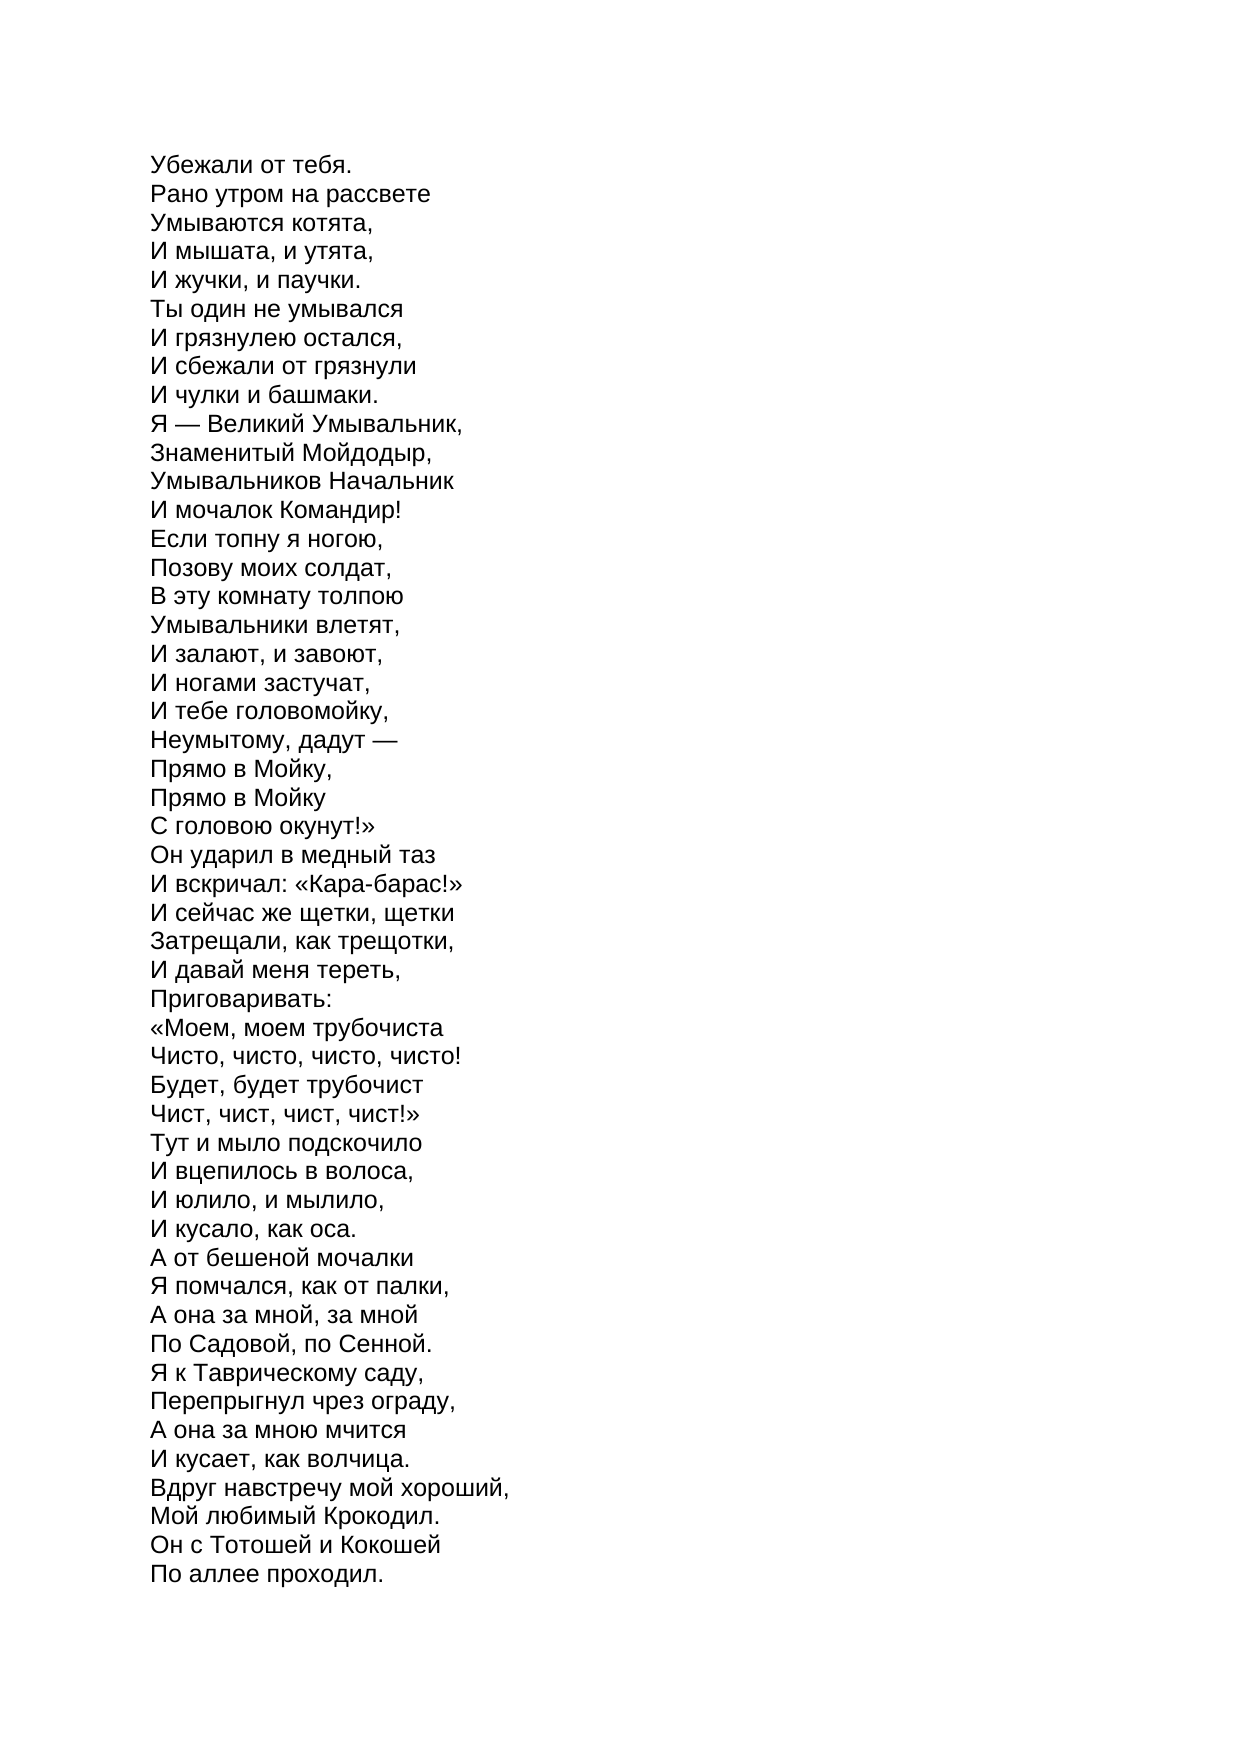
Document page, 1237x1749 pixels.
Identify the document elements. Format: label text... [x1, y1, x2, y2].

text Чист, чист, чист, чист!» [150, 1099, 1086, 1127]
text Я к Таврическому саду, [150, 1357, 1086, 1386]
text И ногами застучат, [150, 667, 1086, 696]
text Мой любимый Крокодил. [150, 1501, 1086, 1530]
text Затрещали, как трещотки, [150, 926, 1086, 955]
text В эту комнату толпою [150, 581, 1086, 610]
text И тебе головомойку, [150, 696, 1086, 725]
text Он с Тотошей и Кокошей [150, 1530, 1086, 1559]
text И юлило, и мылило, [150, 1185, 1086, 1214]
text Чисто, чисто, чисто, чисто! [150, 1041, 1086, 1070]
text И кусает, как волчица. [150, 1444, 1086, 1472]
text И сейчас же щетки, щетки [150, 897, 1086, 926]
text И жучки, и паучки. [150, 265, 1086, 294]
text А от бешеной мочалки [150, 1242, 1086, 1271]
text Тут и мыло подскочило [150, 1127, 1086, 1156]
text Вдруг навстречу мой хороший, [150, 1472, 1086, 1501]
text Умывальников Начальник [150, 466, 1086, 495]
text Умывальники влетят, [150, 610, 1086, 639]
text И кусало, как оса. [150, 1214, 1086, 1242]
text Я — Великий Умывальник, [150, 409, 1086, 437]
text Если топну я ногою, [150, 524, 1086, 552]
text «Моем, моем трубочиста [150, 1012, 1086, 1041]
text Прямо в Мойку [150, 782, 1086, 811]
text И грязнулею остался, [150, 322, 1086, 351]
text Будет, будет трубочист [150, 1070, 1086, 1099]
text Неумытому, дадут — [150, 725, 1086, 754]
text А она за мною мчится [150, 1415, 1086, 1444]
text С головою окунут!» [150, 811, 1086, 840]
text И давай меня тереть, [150, 955, 1086, 984]
text Перепрыгнул чрез ограду, [150, 1386, 1086, 1415]
text И чулки и башмаки. [150, 380, 1086, 409]
text Умываются котята, [150, 207, 1086, 236]
text Рано утром на рассвете [150, 179, 1086, 207]
text Я помчался, как от палки, [150, 1271, 1086, 1300]
text И мышата, и утята, [150, 236, 1086, 265]
text Он ударил в медный таз [150, 840, 1086, 869]
text А она за мной, за мной [150, 1300, 1086, 1329]
text И вскричал: «Кара-барас!» [150, 869, 1086, 897]
text Убежали от тебя. [150, 150, 1086, 179]
text По Садовой, по Сенной. [150, 1329, 1086, 1357]
text Ты один не умывался [150, 294, 1086, 322]
text И залают, и завоют, [150, 639, 1086, 667]
text Позову моих солдат, [150, 552, 1086, 581]
text И мочалок Командир! [150, 495, 1086, 524]
text По аллее проходил. [150, 1559, 1086, 1587]
text Прямо в Мойку, [150, 754, 1086, 782]
text И сбежали от грязнули [150, 351, 1086, 380]
text Приговаривать: [150, 984, 1086, 1012]
text И вцепилось в волоса, [150, 1156, 1086, 1185]
text Знаменитый Мойдодыр, [150, 437, 1086, 466]
